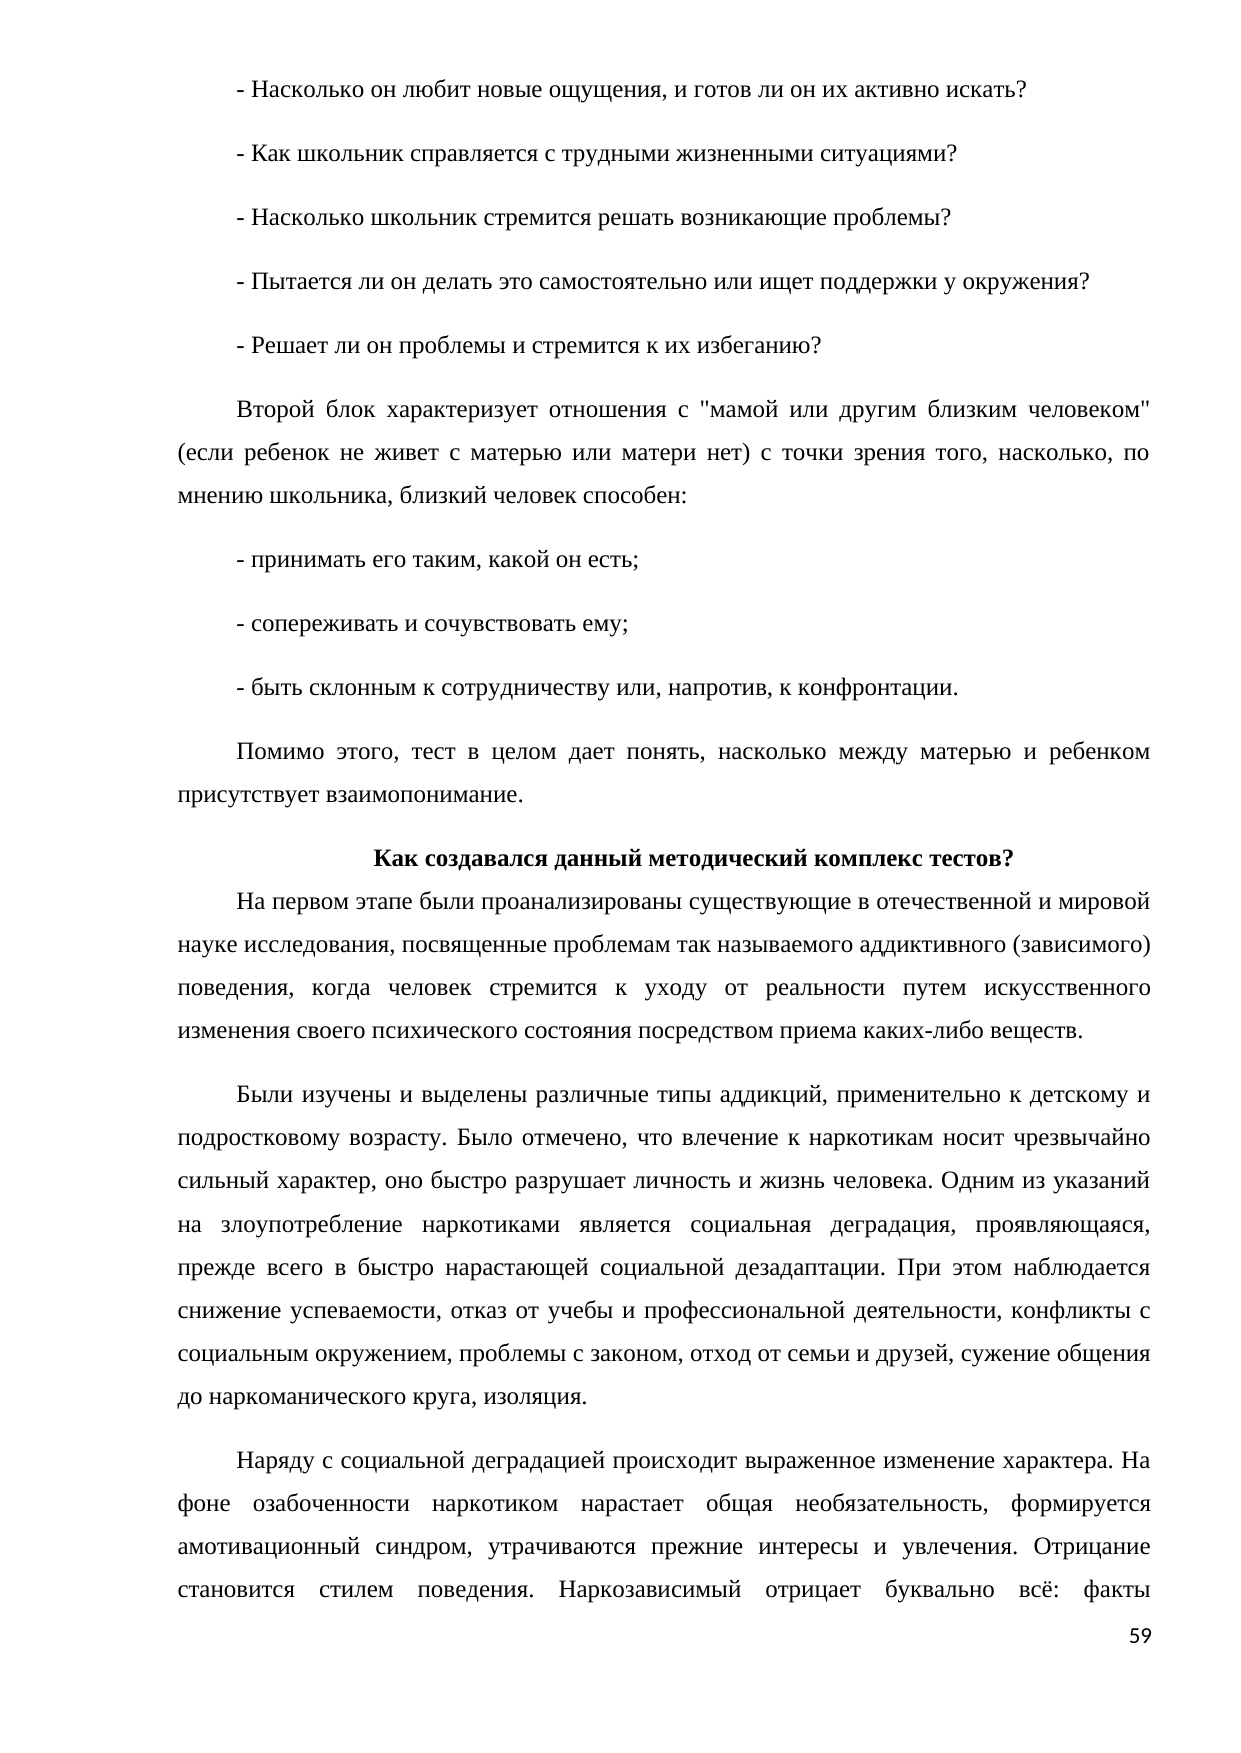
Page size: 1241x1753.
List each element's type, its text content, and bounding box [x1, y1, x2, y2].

text На первом этапе были проанализированы существующие в отечественной и мировой науке исследования, посвященные проблемам так называемого аддиктивного (зависимого) поведения, когда человек стремится к уходу от реальности путем искусственного изменения своего психического состояния посредством приема каких-либо веществ. [177, 886, 1152, 1044]
text Были изучены и выделены различные типы аддикций, применительно к детскому и подростковому возрасту. Было отмечено, что влечение к наркотикам носит чрезвычайно сильный характер, оно быстро разрушает личность и жизнь человека. Одним из указаний на злоупотребление наркотиками является социальная деградация, проявляющаяся, прежде всего в быстро нарастающей социальной дезадаптации. При этом наблюдается снижение успеваемости, отказ от учебы и профессиональной деятельности, конфликты с социальным окружением, проблемы с законом, отход от семьи и друзей, сужение общения до наркоманического круга, изоляция. [177, 1079, 1152, 1410]
text Помимо этого, тест в целом дает понять, насколько между матерью и ребенком присутствует взаимопонимание. [177, 736, 1152, 808]
text - сопереживать и сочувствовать ему; [177, 608, 1152, 637]
text - Решает ли он проблемы и стремится к их избеганию? [177, 330, 1152, 358]
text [177, 1445, 1152, 1603]
text - быть склонным к сотрудничеству или, напротив, к конфронтации. [177, 672, 1152, 701]
text - Как школьник справляется с трудными жизненными ситуациями? [177, 138, 1152, 167]
text - Насколько он любит новые ощущения, и готов ли он их активно искать? [177, 74, 1152, 103]
text - принимать его таким, какой он есть; [177, 544, 1152, 573]
text - Насколько школьник стремится решать возникающие проблемы? [177, 202, 1152, 231]
subtitle Как создавался данный методический комплекс тестов? [177, 843, 1152, 872]
text Второй блок характеризует отношения с "мамой или другим близким человеком" (если ребенок не живет с матерью или матери нет) с точки зрения того, насколько, по мнению школьника, близкий человек способен: [177, 394, 1152, 509]
text - Пытается ли он делать это самостоятельно или ищет поддержки у окружения? [177, 266, 1152, 294]
